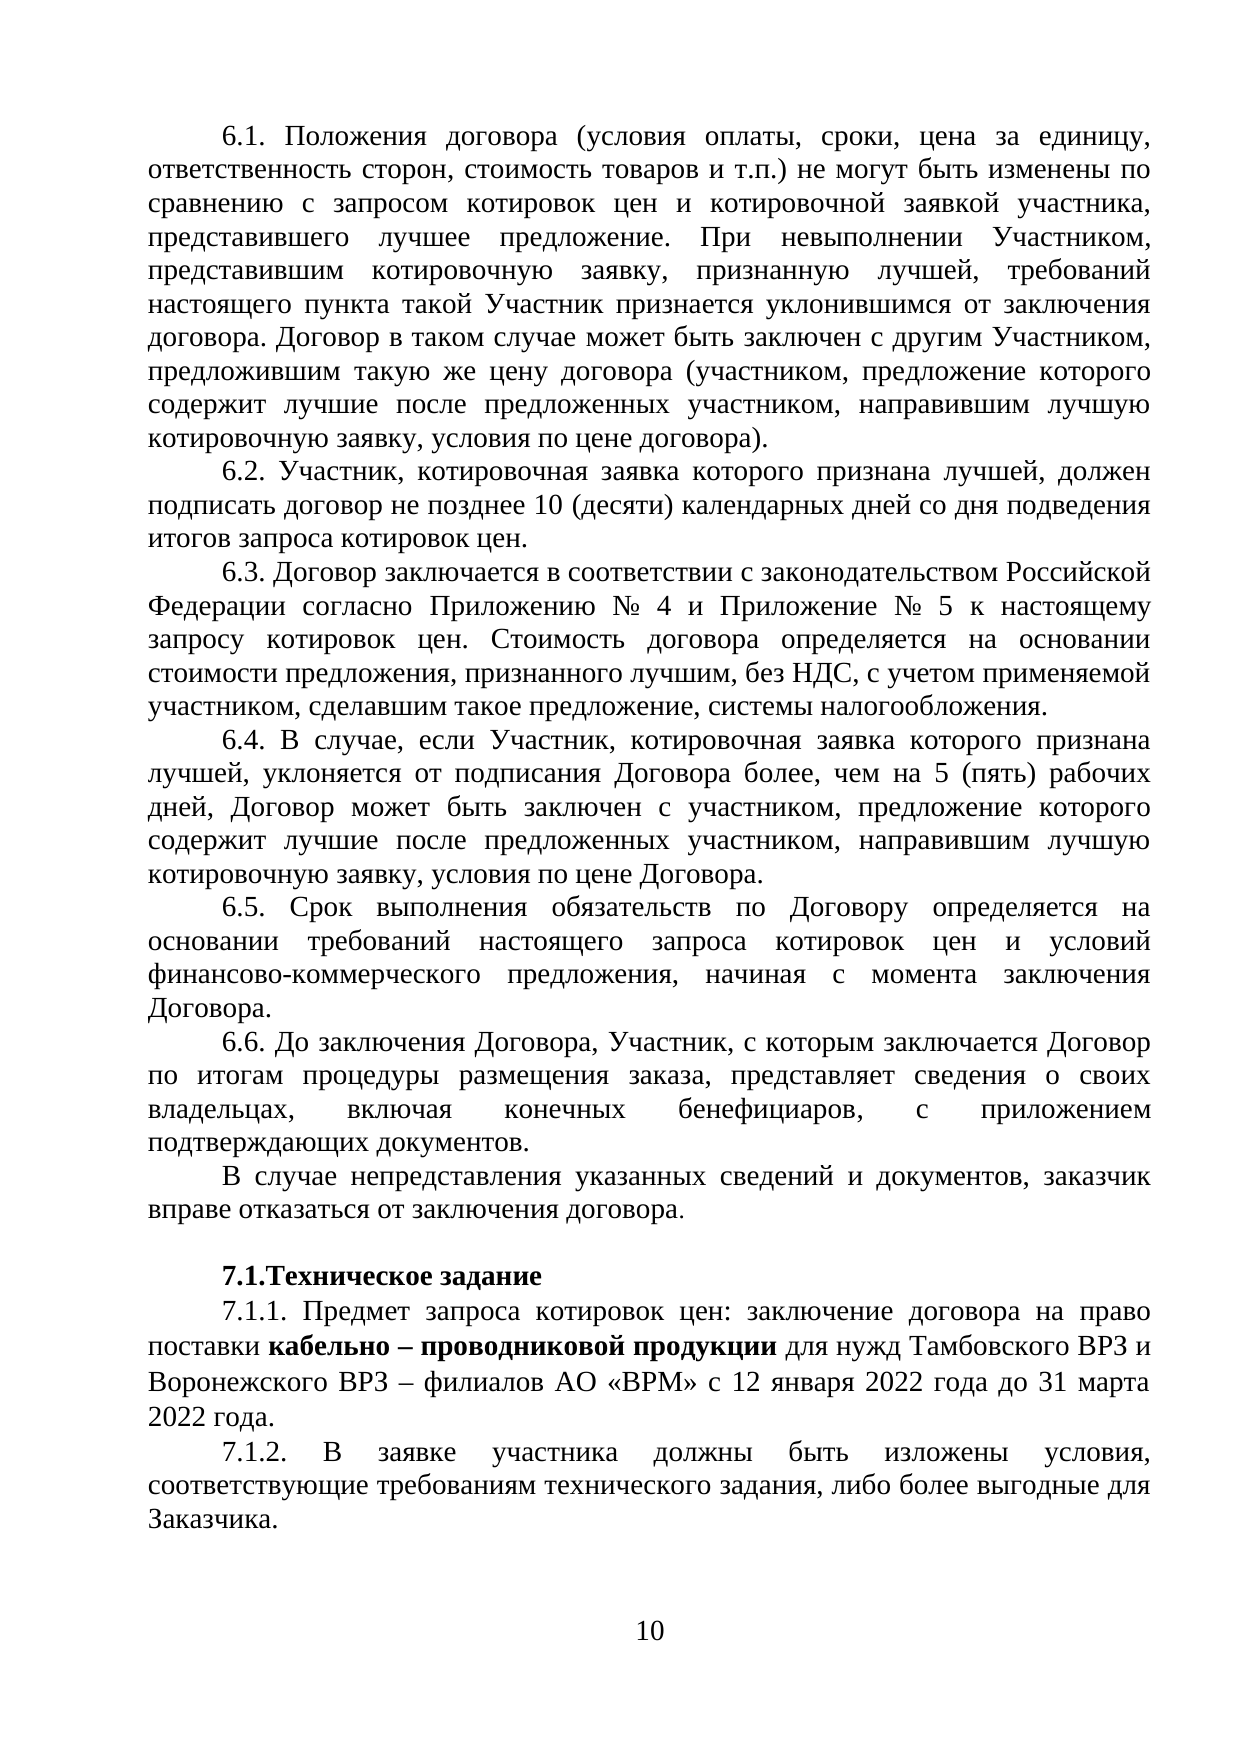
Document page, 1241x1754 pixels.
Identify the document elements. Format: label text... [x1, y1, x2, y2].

text В случае непредставления указанных сведений и документов, заказчик вправе отказаться от заключения договора. [148, 1158, 1152, 1225]
text 6.2. Участник, котировочная заявка которого признана лучшей, должен подписать договор не позднее 10 (десяти) календарных дней со дня подведения итогов запроса котировок цен. [148, 453, 1152, 554]
text 6.3. Договор заключается в соответствии с законодательством Российской Федерации согласно Приложению № 4 и Приложение № 5 к настоящему запросу котировок цен. Стоимость договора определяется на основании стоимости предложения, признанного лучшим, без НДС, с учетом применяемой участником, сделавшим такое предложение, системы налогообложения. [148, 554, 1152, 722]
text 7.1.1. Предмет запроса котировок цен: заключение договора на право поставки кабельно – проводниковой продукции для нужд Тамбовского ВРЗ и Воронежского ВРЗ – филиалов АО «ВРМ» с 12 января 2022 года до 31 марта 2022 года. [148, 1292, 1152, 1434]
text 7.1.2. В заявке участника должны быть изложены условия, соответствующие требованиям технического задания, либо более выгодные для Заказчика. [148, 1434, 1152, 1534]
text 6.5. Срок выполнения обязательств по Договору определяется на основании требований настоящего запроса котировок цен и условий финансово-коммерческого предложения, начиная с момента заключения Договора. [148, 889, 1152, 1024]
text 6.6. До заключения Договора, Участник, с которым заключается Договор по итогам процедуры размещения заказа, представляет сведения о своих владельцах, включая конечных бенефициаров, с приложением подтверждающих документов. [148, 1024, 1152, 1158]
text 6.1. Положения договора (условия оплаты, сроки, цена за единицу, ответственность сторон, стоимость товаров и т.п.) не могут быть изменены по сравнению с запросом котировок цен и котировочной заявкой участника, представившего лучшее предложение. При невыполнении Участником, представившим котировочную заявку, признанную лучшей, требований настоящего пункта такой Участник признается уклонившимся от заключения договора. Договор в таком случае может быть заключен с другим Участником, предложившим такую же цену договора (участником, предложение которого содержит лучшие после предложенных участником, направившим лучшую котировочную заявку, условия по цене договора). [148, 118, 1152, 453]
text 6.4. В случае, если Участник, котировочная заявка которого признана лучшей, уклоняется от подписания Договора более, чем на 5 (пять) рабочих дней, Договор может быть заключен с участником, предложение которого содержит лучшие после предложенных участником, направившим лучшую котировочную заявку, условия по цене Договора. [148, 722, 1152, 889]
text 7.1.Техническое задание [148, 1258, 1152, 1292]
